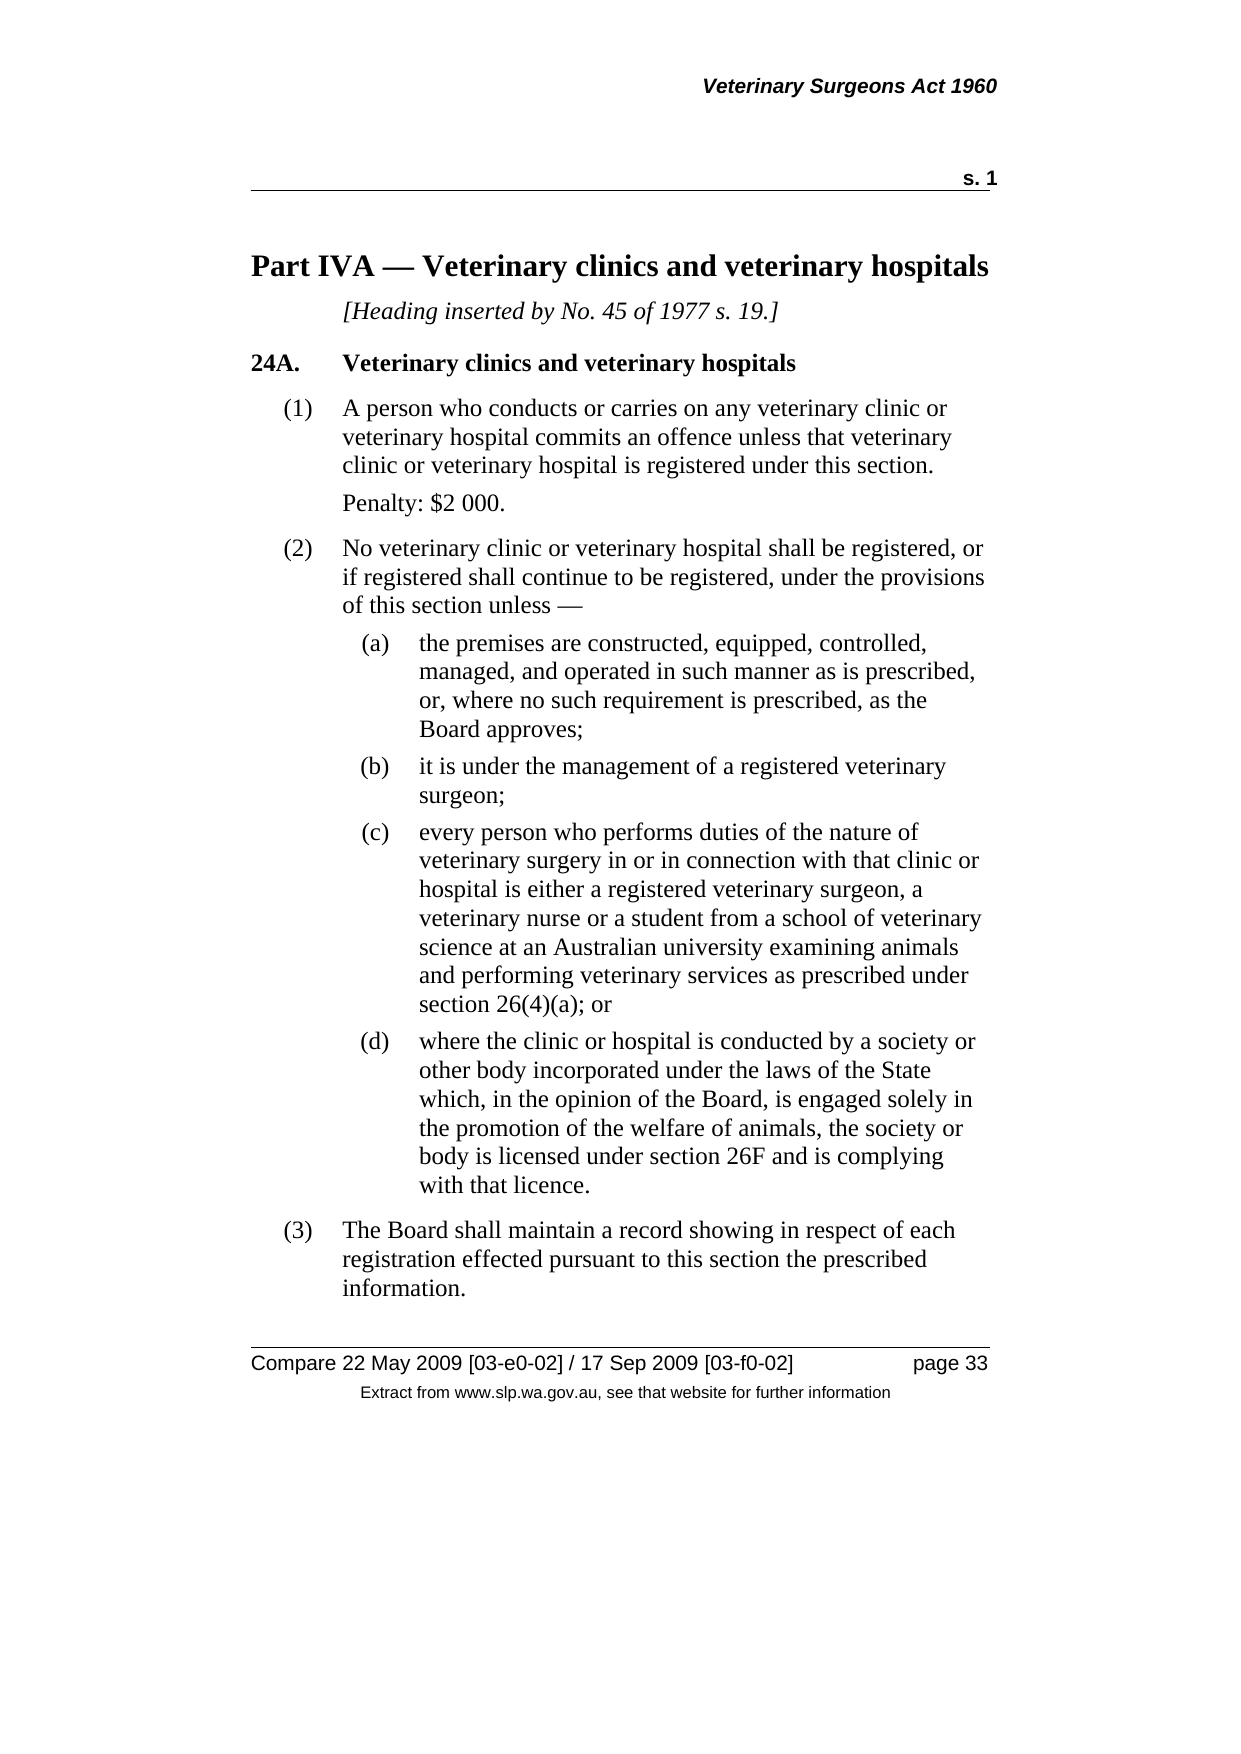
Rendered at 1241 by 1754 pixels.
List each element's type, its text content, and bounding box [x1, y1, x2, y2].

text (b) it is under the management of a registered veterinary surgeon; [251, 751, 990, 808]
text (3) The Board shall maintain a record showing in respect of each registration effected pursuant to this section the prescribed information. [251, 1216, 990, 1302]
text (1) A person who conducts or carries on any veterinary clinic or veterinary hospital commits an offence unless that veterinary clinic or veterinary hospital is registered under this section. [251, 393, 990, 479]
text Penalty: $2 000. [251, 488, 990, 516]
subtitle Part IVA — Veterinary clinics and veterinary hospitals [251, 247, 990, 283]
subtitle 24A. Veterinary clinics and veterinary hospitals [251, 348, 990, 376]
text (2) No veterinary clinic or veterinary hospital shall be registered, or if registered shall continue to be registered, under the provisions of this section unless — [251, 533, 990, 619]
text (a) the premises are constructed, equipped, controlled, managed, and operated in such manner as is prescribed, or, where no such requirement is prescribed, as the Board approves; [251, 628, 990, 743]
text (c) every person who performs duties of the nature of veterinary surgery in or in connection with that clinic or hospital is either a registered veterinary surgeon, a veterinary nurse or a student from a school of veterinary science at an Australian university examining animals and performing veterinary services as prescribed under section 26(4)(a); or [251, 817, 990, 1018]
text (d) where the clinic or hospital is conducted by a society or other body incorporated under the laws of the State which, in the opinion of the Board, is engaged solely in the promotion of the welfare of animals, the society or body is licensed under section 26F and is complying with that licence. [251, 1026, 990, 1199]
subtitle [Heading inserted by No. 45 of 1977 s. 19.] [251, 296, 990, 325]
